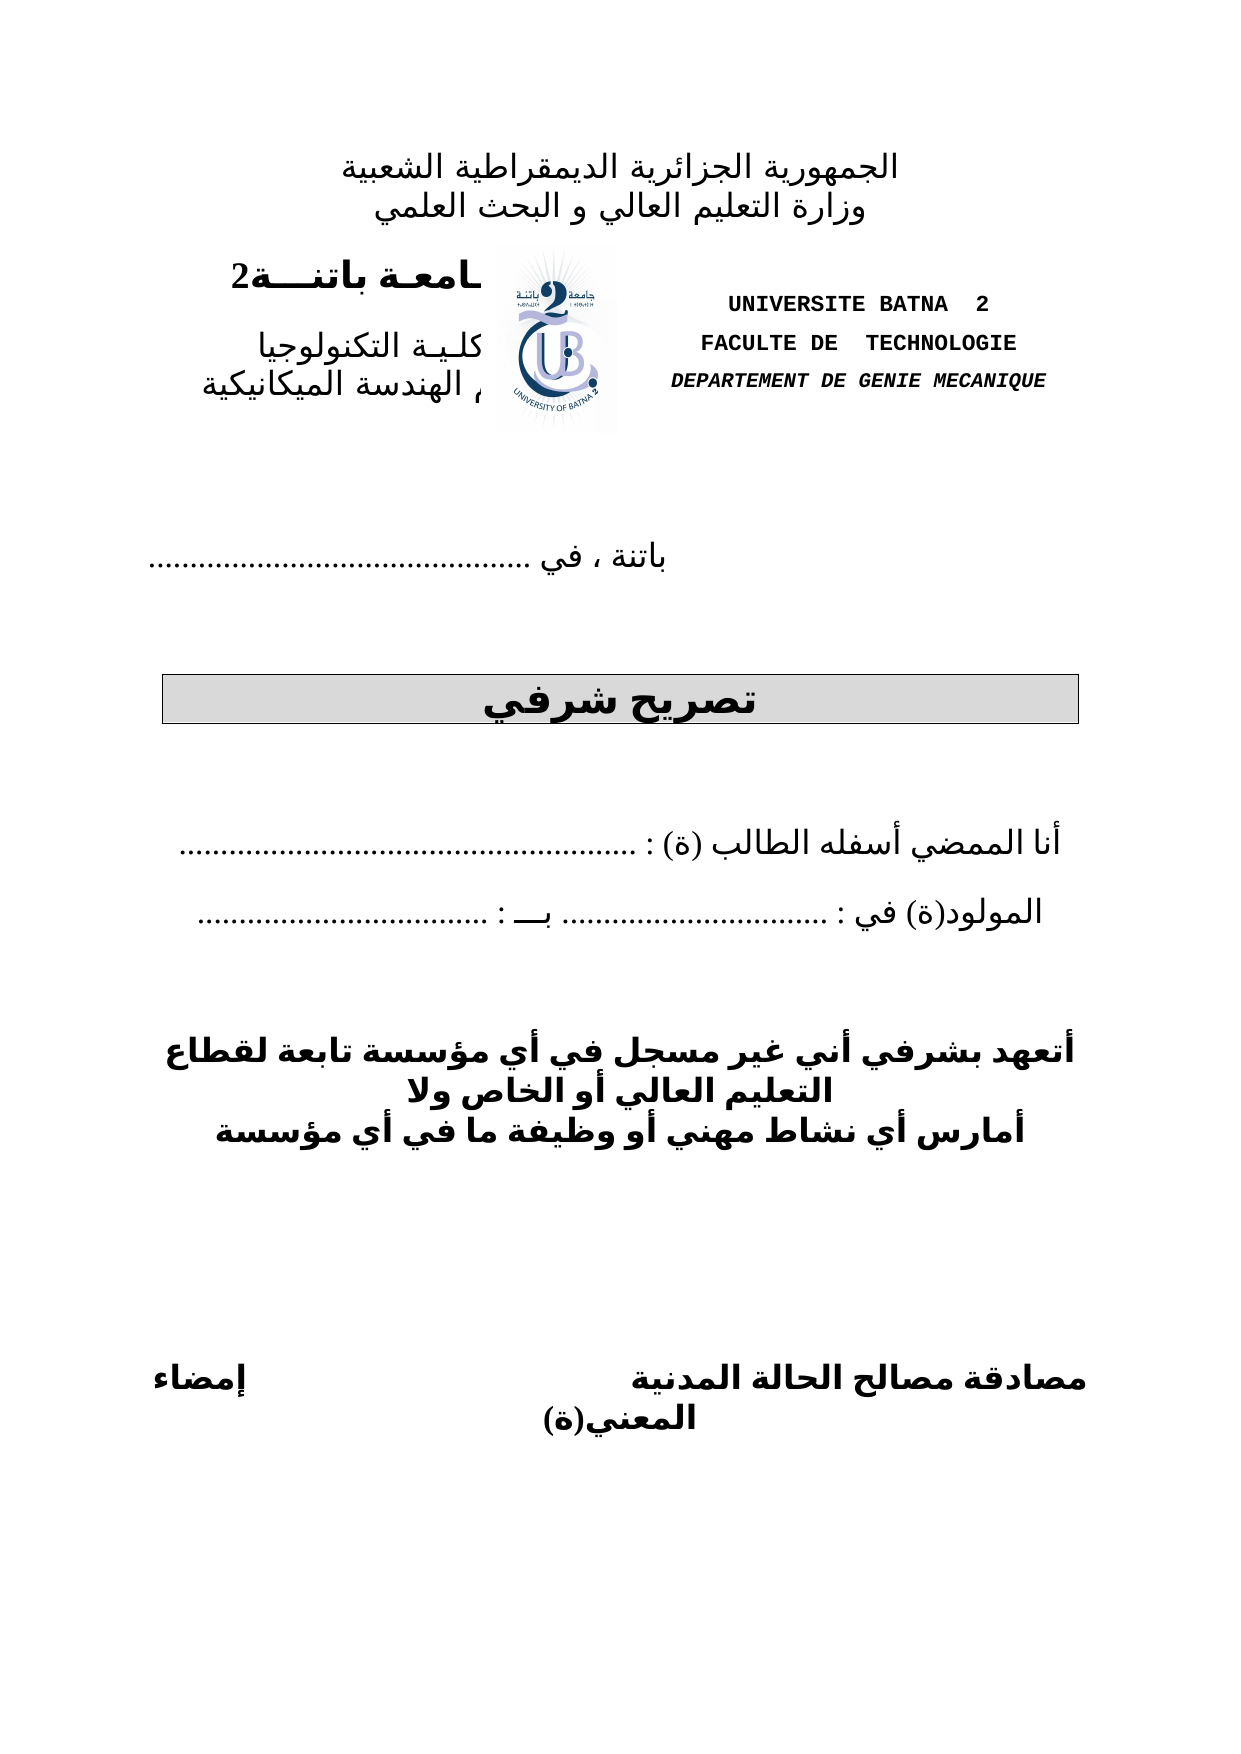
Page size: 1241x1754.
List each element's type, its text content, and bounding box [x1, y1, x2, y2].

subtitle أمارس أي نشاط مهني أو وظيفة ما في أي مؤسسة [148, 1109, 1092, 1149]
text وزارة التعليم العالي و البحث العلمي [148, 187, 1092, 225]
subtitle باتنة ، في .............................................. [148, 535, 1092, 575]
table_header UNIVERSITE BATNA 2 FACULTE DE TECHNOLOGIE DEPARTEMENT DE GENIE MECANIQUE [656, 254, 1115, 437]
picture [496, 245, 617, 433]
table_header تصريح شرفي [163, 675, 1078, 722]
subtitle مصادقة مصالح الحالة المدنية إمضاء المعني(ة) [148, 1357, 1092, 1437]
subtitle أنا الممضي أسفله الطالب (ة) : ....................................................... [148, 822, 1092, 862]
subtitle أتعهد بشرفي أني غير مسجل في أي مؤسسة تابعة لقطاع التعليم العالي أو الخاص ولا [148, 1029, 1092, 1109]
text الجمهورية الجزائرية الديمقراطية الشعبية [148, 148, 1092, 187]
table_header جـامعـة باتنـــة2 كلـيـة التكنولوجيا قسم الهندسة الميكانيكية [140, 254, 481, 437]
subtitle المولود(ة) في : ................................ بـــ : ................................... [148, 891, 1092, 931]
